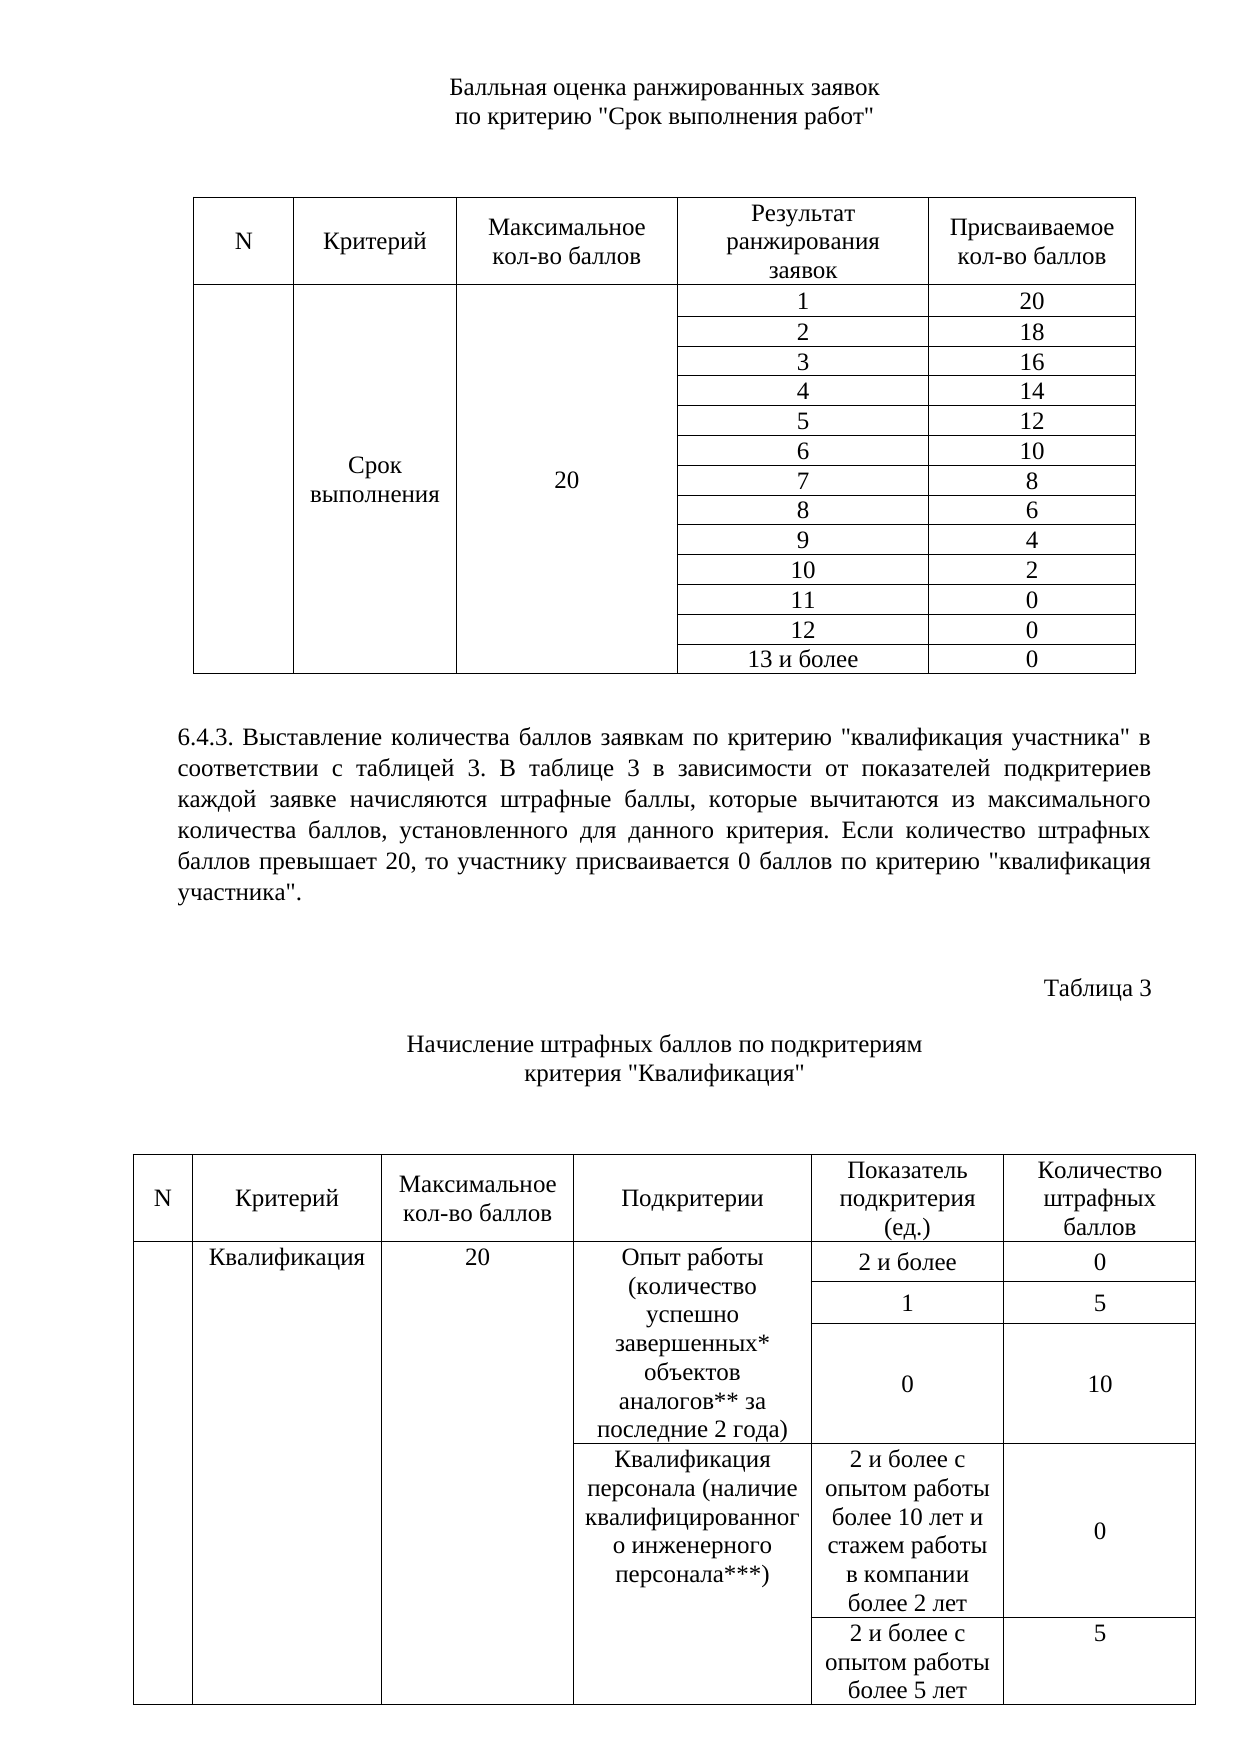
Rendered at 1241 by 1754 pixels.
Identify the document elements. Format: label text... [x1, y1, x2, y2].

table_cell 2 [678, 317, 928, 346]
table_header Присваиваемое кол-во баллов [929, 198, 1135, 284]
table_cell 1 [678, 285, 928, 316]
table_header Результат ранжирования заявок [678, 198, 928, 284]
table_header Критерий [294, 198, 456, 284]
table_header Критерий [193, 1155, 381, 1241]
text Балльная оценка ранжированных заявок [177, 72, 1152, 101]
table_header Максимальное кол-во баллов [382, 1155, 573, 1241]
table_header N [134, 1155, 192, 1241]
table_header Подкритерии [574, 1155, 811, 1241]
table_cell 10 [678, 555, 928, 584]
table_cell [134, 1242, 192, 1704]
table_cell 0 [1004, 1444, 1195, 1617]
text по критерию "Срок выполнения работ" [177, 101, 1152, 130]
table_cell 4 [929, 525, 1135, 554]
table_cell 16 [929, 347, 1135, 375]
table_cell 2 и более с опытом работы более 10 лет и стажем работы в компании более 2 лет [812, 1444, 1003, 1617]
table_header Максимальное кол-во баллов [457, 198, 677, 284]
table_cell 8 [678, 496, 928, 524]
table_cell 20 [457, 285, 677, 673]
table_cell 14 [929, 376, 1135, 405]
text Начисление штрафных баллов по подкритериям [177, 1029, 1152, 1058]
table_cell 11 [678, 585, 928, 614]
table_cell 3 [678, 347, 928, 375]
table_cell 7 [678, 466, 928, 494]
table_cell 1 [812, 1282, 1003, 1322]
table_cell 13 и более [678, 645, 928, 673]
table_cell 5 [1004, 1618, 1195, 1704]
table_cell 5 [678, 406, 928, 435]
table_cell 0 [929, 615, 1135, 643]
table_cell 5 [1004, 1282, 1195, 1322]
table_cell [194, 285, 293, 673]
table_cell 0 [812, 1324, 1003, 1443]
table_cell 0 [929, 585, 1135, 614]
table_cell Квалификация персонала (наличие квалифицированного инженерного персонала***) [574, 1444, 811, 1704]
table_cell Опыт работы (количество успешно завершенных* объектов аналогов** за последние 2 года) [574, 1242, 811, 1443]
text критерия "Квалификация" [177, 1058, 1152, 1087]
text Таблица 3 [177, 973, 1152, 1001]
table_cell 6 [678, 436, 928, 465]
table_cell 18 [929, 317, 1135, 346]
table_cell 2 и более [812, 1242, 1003, 1281]
table_cell 10 [1004, 1324, 1195, 1443]
table_header N [194, 198, 293, 284]
table_cell Квалификация [193, 1242, 381, 1704]
table_cell 2 [929, 555, 1135, 584]
table_header Количество штрафных баллов [1004, 1155, 1195, 1241]
text 6.4.3. Выставление количества баллов заявкам по критерию "квалификация участника" в соответствии с таблицей 3. В таблице 3 в зависимости от показателей подкритериев каждой заявке начисляются штрафные баллы, которые вычитаются из максимального количества баллов, установленного для данного критерия. Если количество штрафных баллов превышает 20, то участнику присваивается 0 баллов по критерию "квалификация участника". [177, 722, 1152, 906]
table_cell 8 [929, 466, 1135, 494]
table_cell 20 [929, 285, 1135, 316]
table_cell 4 [678, 376, 928, 405]
table_cell 0 [929, 645, 1135, 673]
table_cell 12 [929, 406, 1135, 435]
table_cell 2 и более с опытом работы более 5 лет [812, 1618, 1003, 1704]
table_cell 20 [382, 1242, 573, 1704]
table_cell 12 [678, 615, 928, 643]
table_cell 9 [678, 525, 928, 554]
table_cell Срок выполнения [294, 285, 456, 673]
table_cell 0 [1004, 1242, 1195, 1281]
table_header Показатель подкритерия (ед.) [812, 1155, 1003, 1241]
table_cell 6 [929, 496, 1135, 524]
table_cell 10 [929, 436, 1135, 465]
